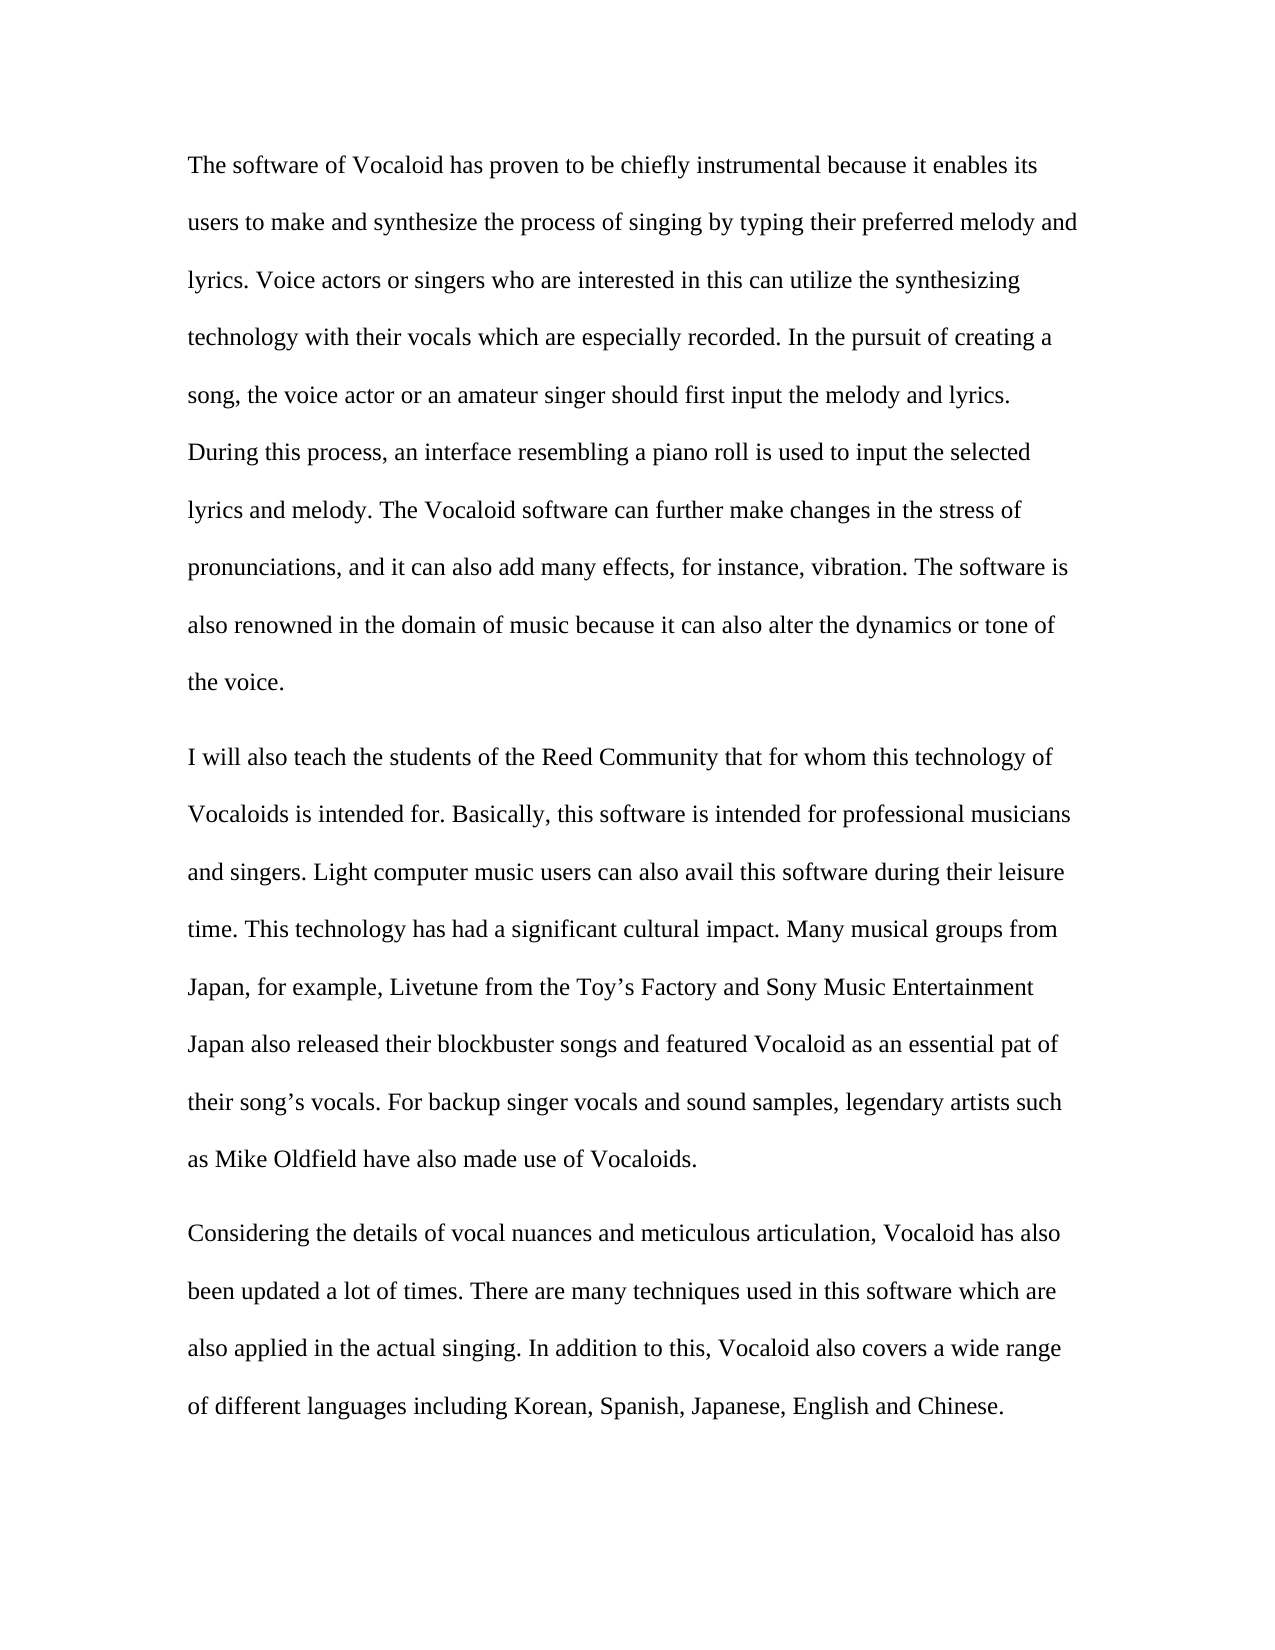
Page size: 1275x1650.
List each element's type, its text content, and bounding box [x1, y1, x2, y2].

text The software of Vocaloid has proven to be chiefly instrumental because it enables its users to make and synthesize the process of singing by typing their preferred melody and lyrics. Voice actors or singers who are interested in this can utilize the synthesizing technology with their vocals which are especially recorded. In the pursuit of creating a song, the voice actor or an amateur singer should first input the melody and lyrics. During this process, an interface resembling a piano roll is used to input the selected lyrics and melody. The Vocaloid software can further make changes in the stress of pronunciations, and it can also add many effects, for instance, vibration. The software is also renowned in the domain of music because it can also alter the dynamics or tone of the voice. [187, 150, 1087, 696]
text Considering the details of vocal nuances and meticulous articulation, Vocaloid has also been updated a lot of times. There are many techniques used in this software which are also applied in the actual singing. In addition to this, Vocaloid also covers a wide range of different languages including Korean, Spanish, Japanese, English and Chinese. [187, 1218, 1087, 1419]
text I will also teach the students of the Reed Community that for whom this technology of Vocaloids is intended for. Basically, this software is intended for professional musicians and singers. Light computer music users can also avail this software during their leisure time. This technology has had a significant cultural impact. Many musical groups from Japan, for example, Livetune from the Toy’s Factory and Sony Music Entertainment Japan also released their blockbuster songs and featured Vocaloid as an essential pat of their song’s vocals. For backup singer vocals and sound samples, legendary artists such as Mike Oldfield have also made use of Vocaloids. [187, 742, 1087, 1173]
